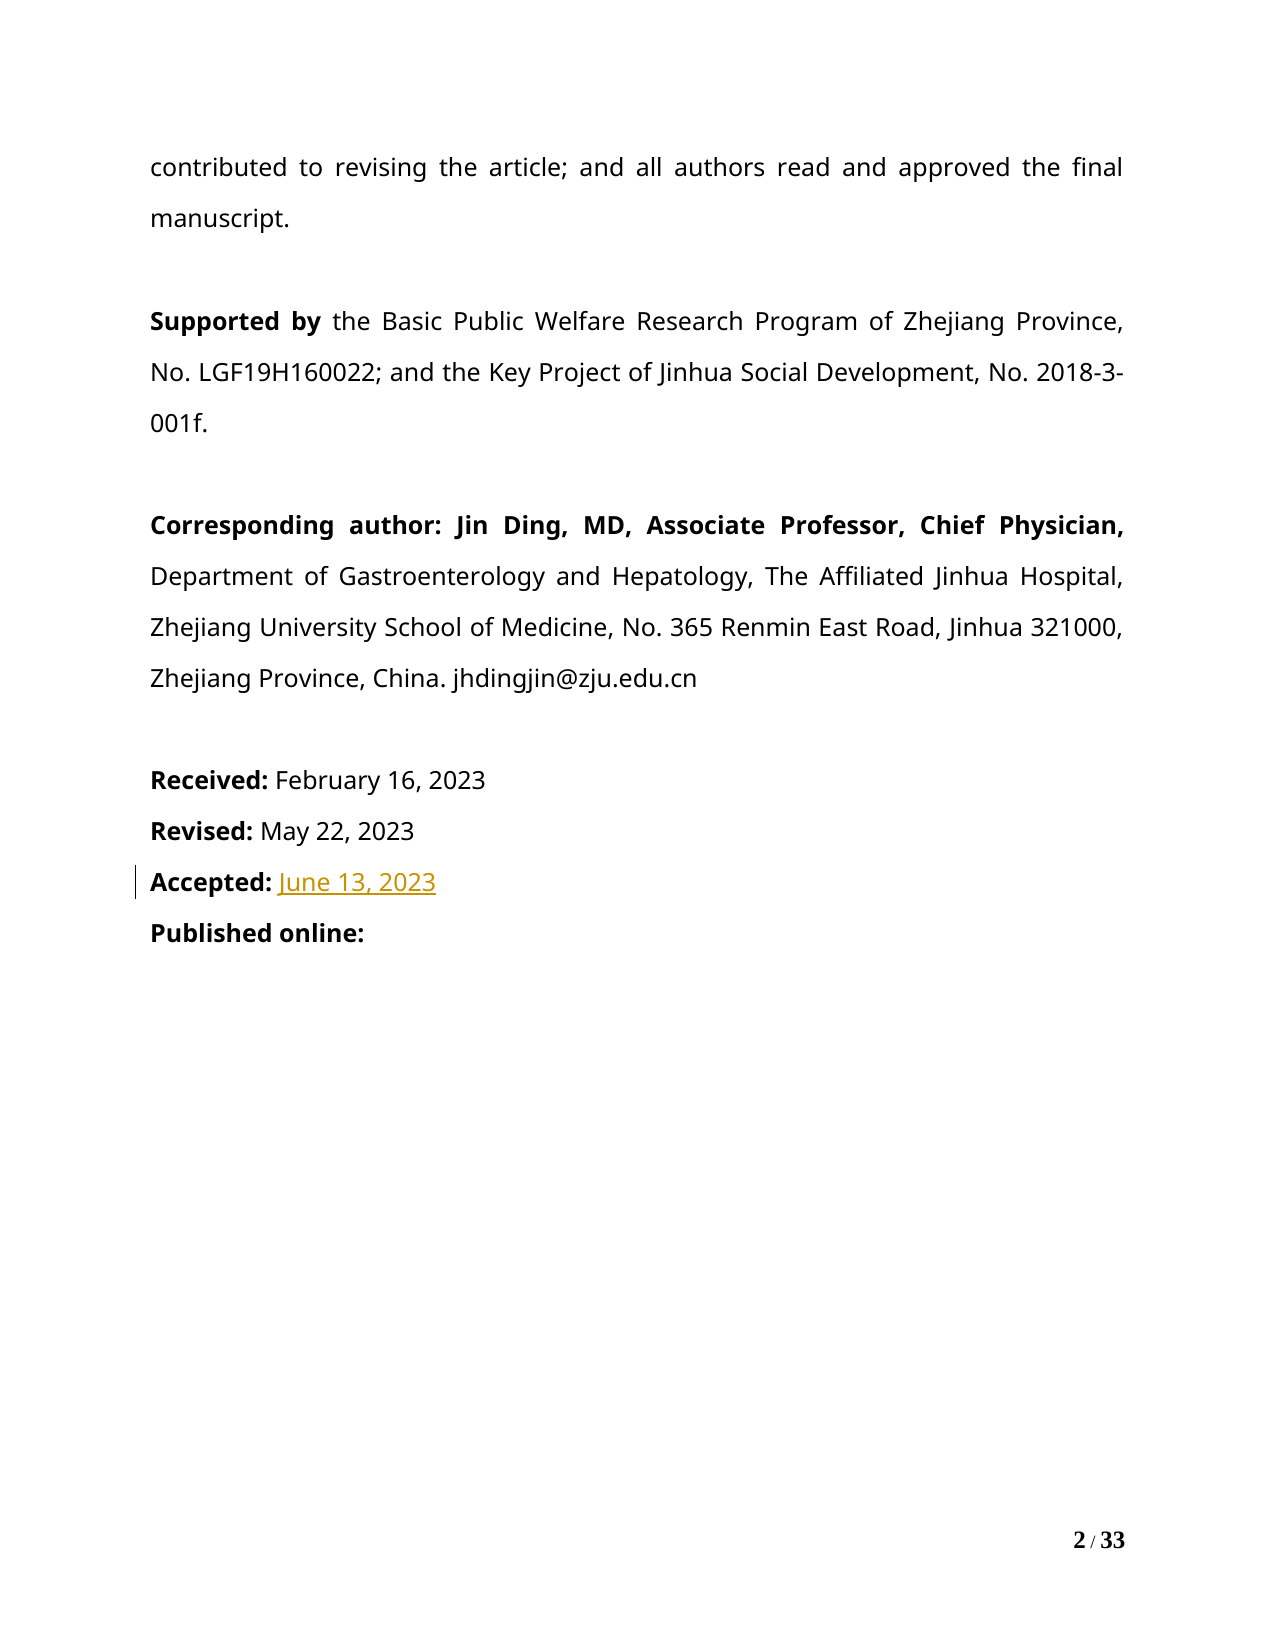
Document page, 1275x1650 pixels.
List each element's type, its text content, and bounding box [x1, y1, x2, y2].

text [150, 150, 1125, 235]
text Corresponding author: Jin Ding, MD, Associate Professor, Chief Physician, Department of Gastroenterology and Hepatology, The Affiliated Jinhua Hospital, Zhejiang University School of Medicine, No. 365 Renmin East Road, Jinhua 321000, Zhejiang Province, China. jhdingjin@zju.edu.cn [150, 507, 1125, 694]
text Published online: [150, 916, 1125, 950]
text Accepted: [150, 864, 1125, 899]
text Revised: May 22, 2023 [150, 813, 1125, 848]
text Supported by the Basic Public Welfare Research Program of Zhejiang Province, No. LGF19H160022; and the Key Project of Jinhua Social Development, No. 2018-3-001f. [150, 303, 1125, 439]
text Received: February 16, 2023 [150, 762, 1125, 797]
